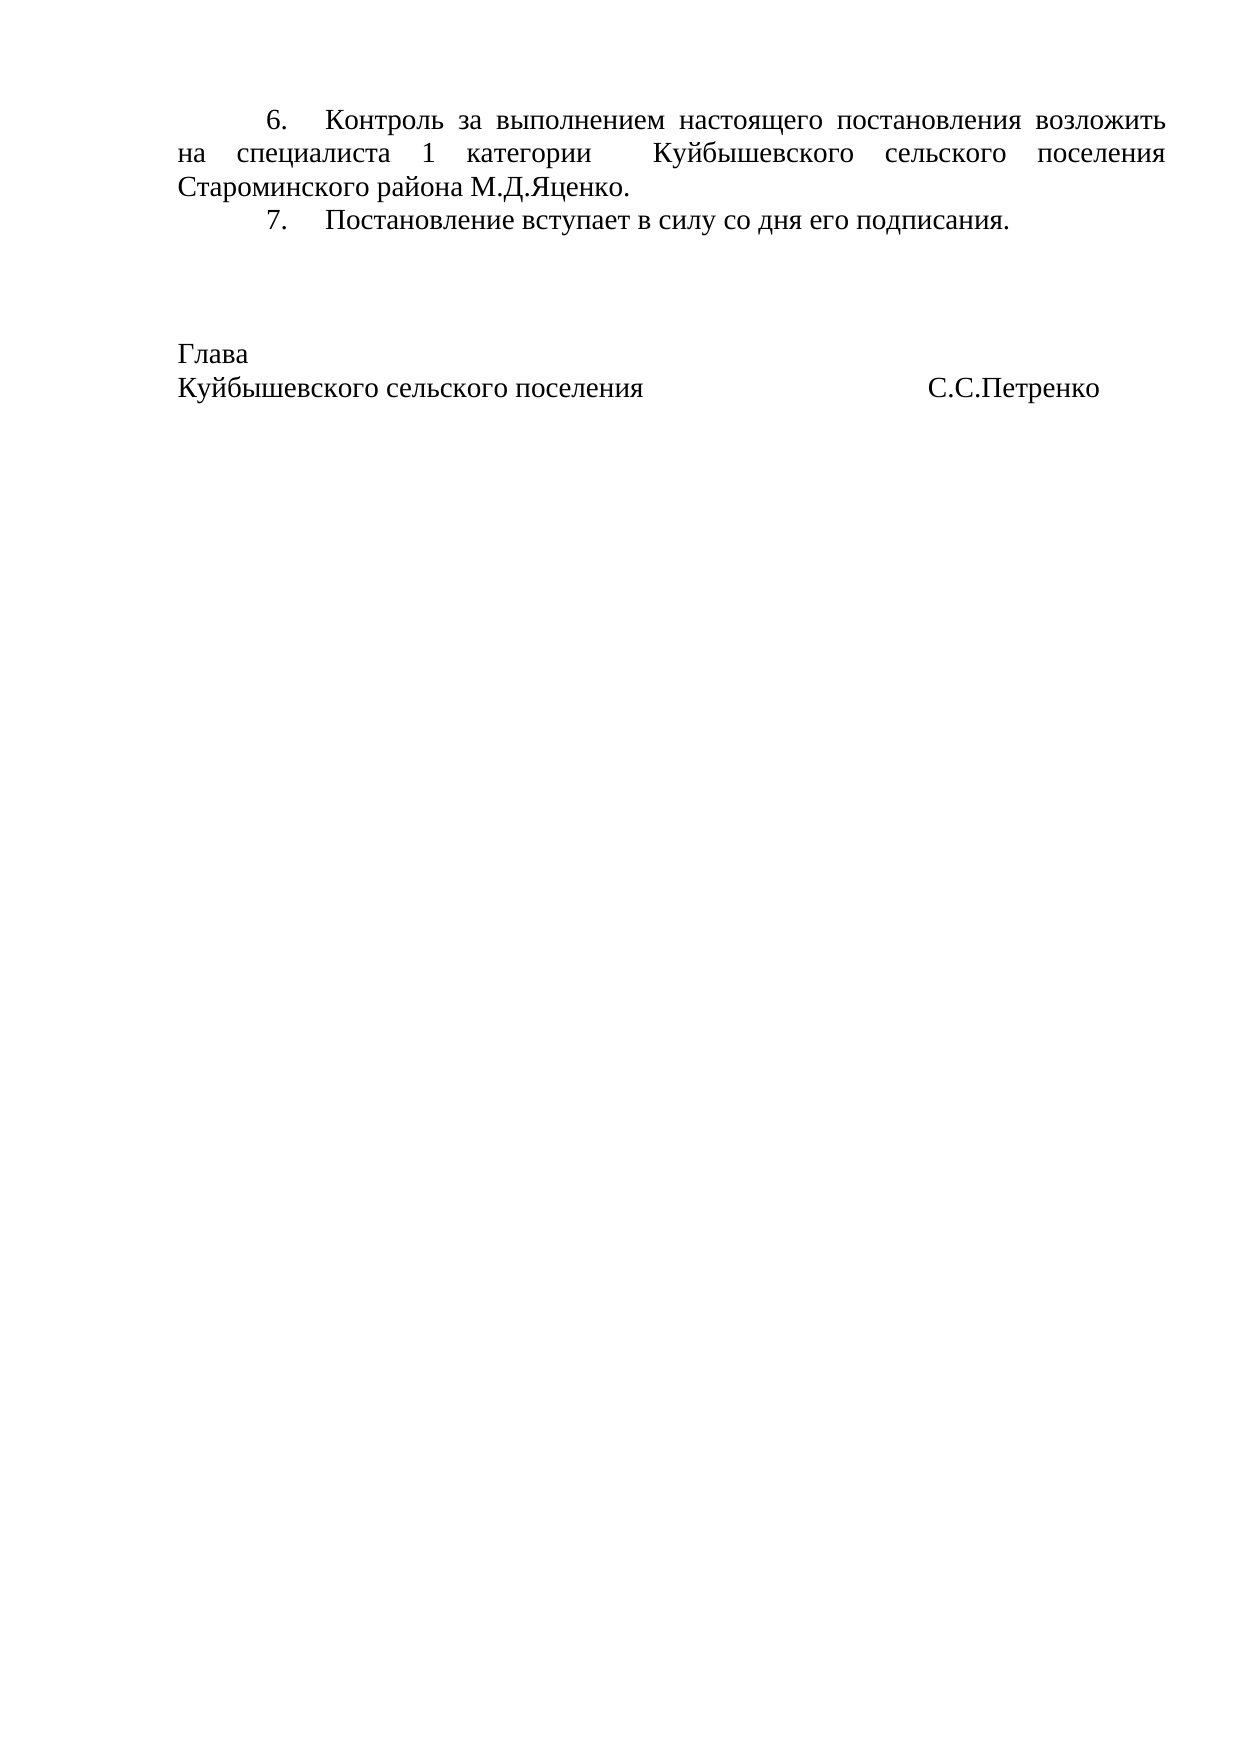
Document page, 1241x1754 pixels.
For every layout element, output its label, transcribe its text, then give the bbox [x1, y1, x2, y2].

text Глава [177, 337, 1167, 370]
text Куйбышевского сельского поселения С.С.Петренко [177, 370, 1167, 404]
list Контроль за выполнением настоящего постановления возложить на специалиста 1 категории Куйбышевского сельского поселения Староминского района М.Д.Яценко. [177, 102, 1167, 202]
list Постановление вступает в силу со дня его подписания. [177, 202, 1167, 236]
